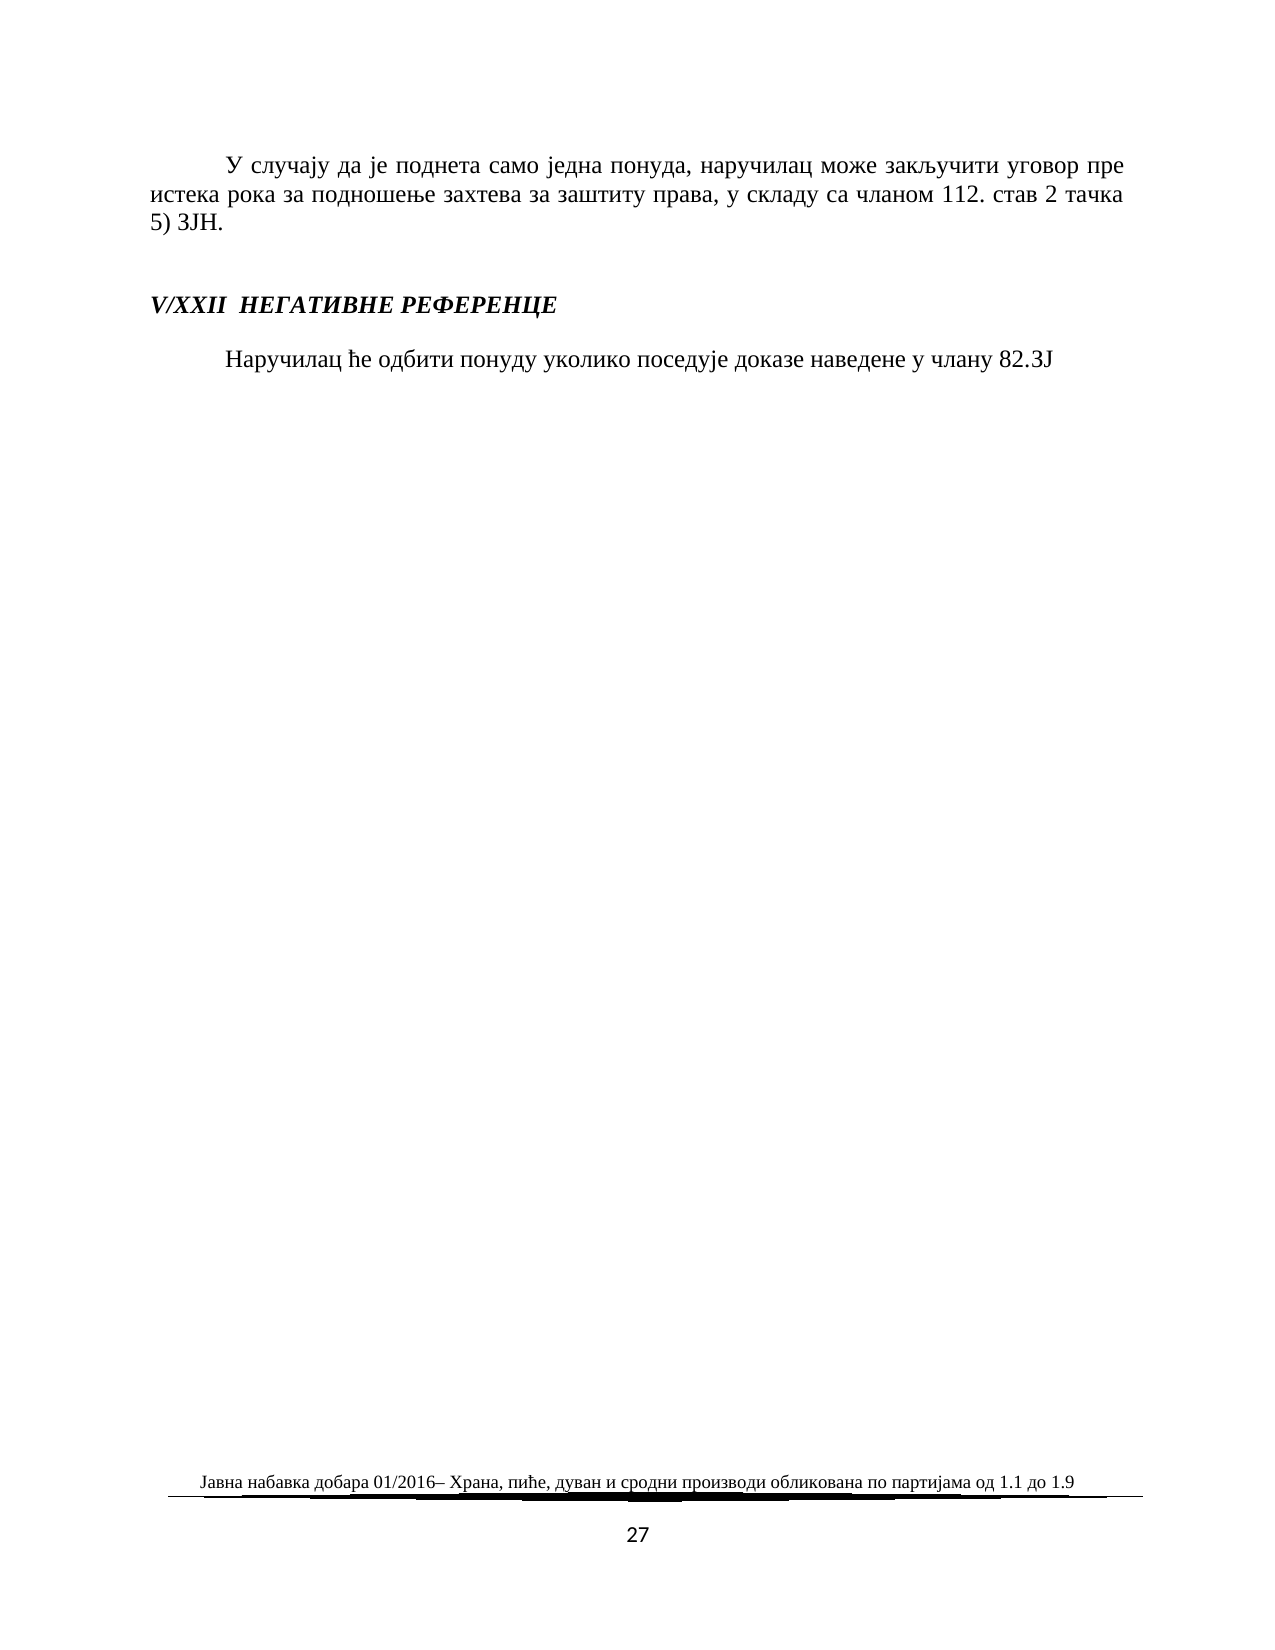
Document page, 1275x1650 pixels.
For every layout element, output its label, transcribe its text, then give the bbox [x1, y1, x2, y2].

text У случају да је поднета само једна понуда, наручилац може закључити уговор пре истека рока за подношење захтева за заштиту права, у складу са чланом 112. став 2 тачка 5) ЗЈН. [150, 150, 1125, 236]
text Наручилац ће одбити понуду уколико поседује доказе наведене у члану 82.ЗЈ [150, 344, 1125, 373]
text V/XXII НЕГАТИВНЕ РЕФЕРЕНЦЕ [150, 290, 1125, 319]
